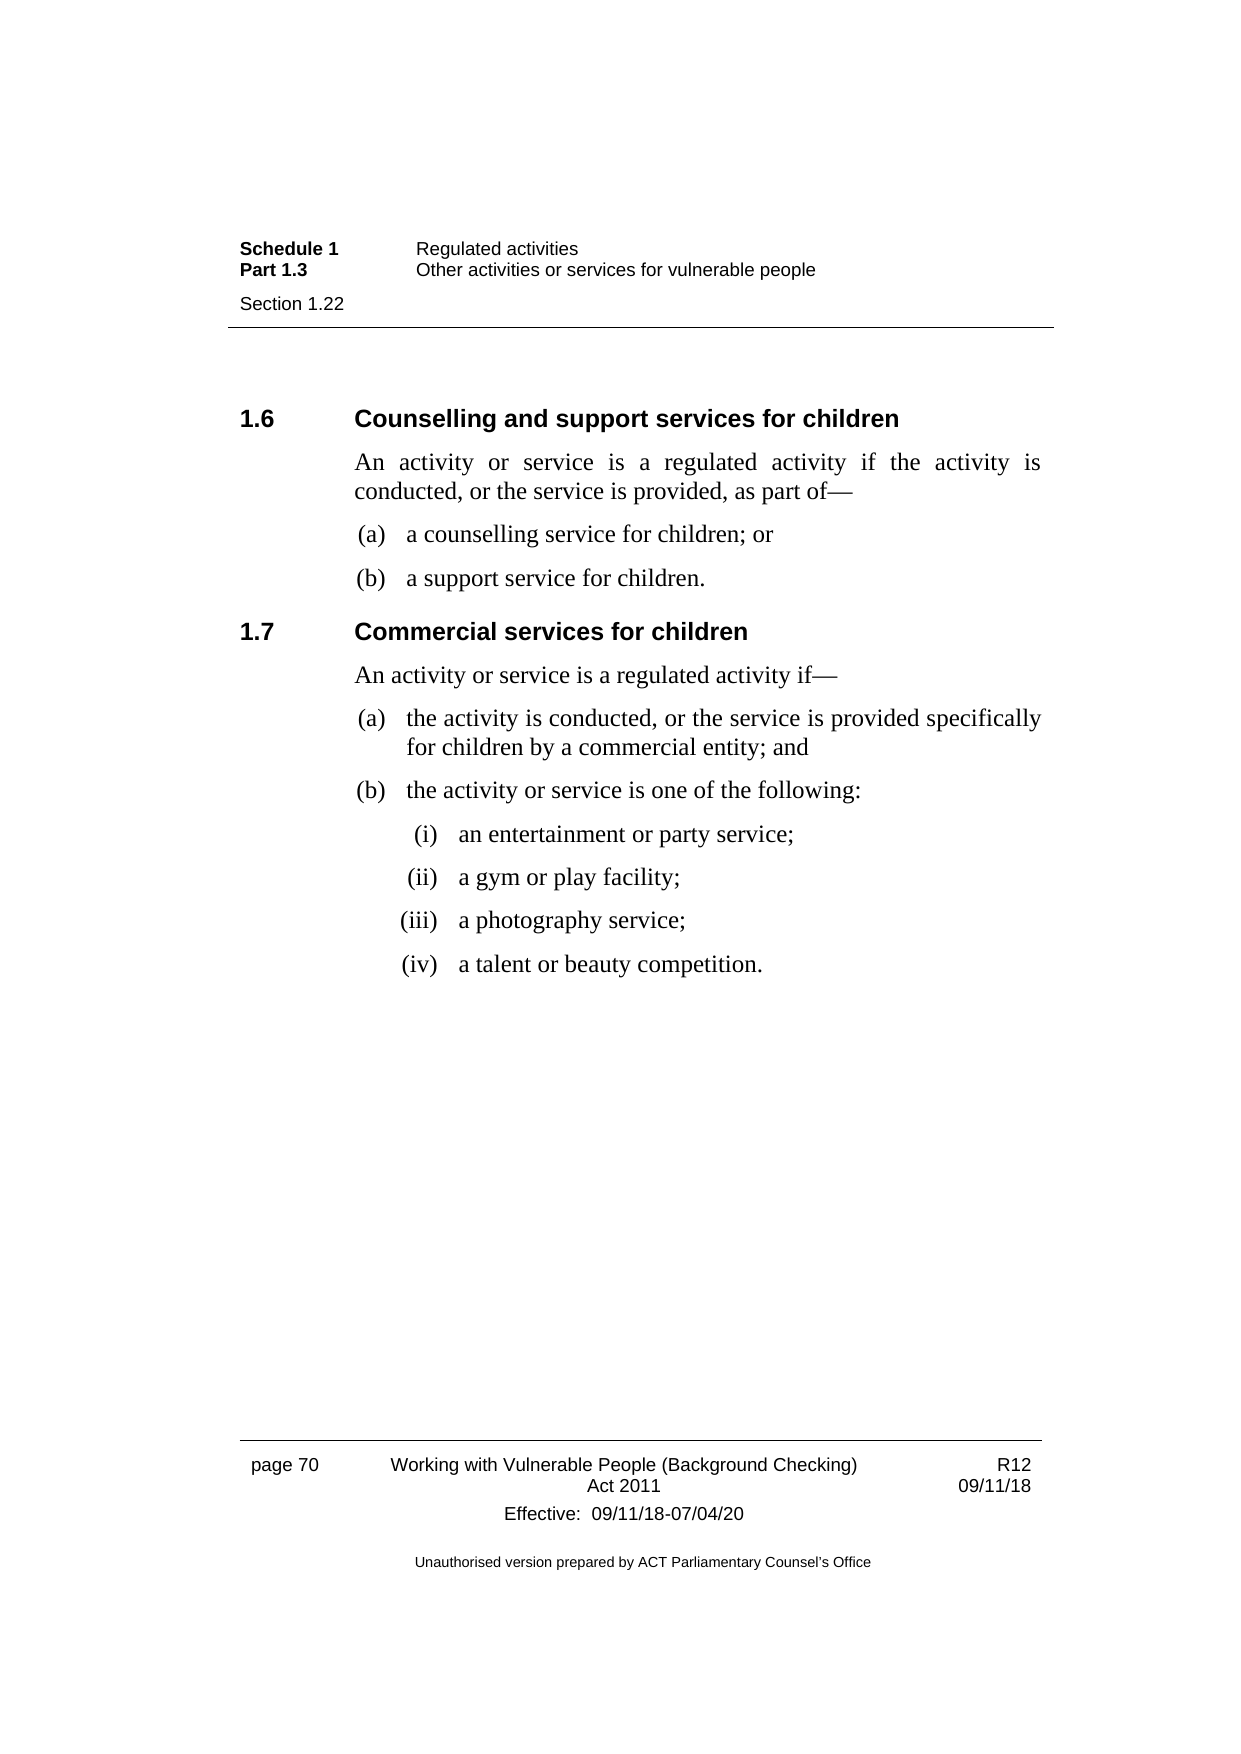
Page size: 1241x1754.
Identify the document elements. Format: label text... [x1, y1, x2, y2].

text (a) a counselling service for children; or [239, 519, 1042, 548]
text (a) the activity is conducted, or the service is provided specifically for children by a commercial entity; and [239, 703, 1042, 761]
text (iv) a talent or beauty competition. [239, 949, 1042, 977]
text (iii) a photography service; [239, 905, 1042, 934]
subtitle 1.7 Commercial services for children [239, 617, 1042, 645]
subtitle 1.6 Counselling and support services for children [239, 404, 1042, 433]
text (i) an entertainment or party service; [239, 819, 1042, 847]
text (b) the activity or service is one of the following: [239, 775, 1042, 804]
text An activity or service is a regulated activity if— [354, 660, 1042, 689]
text (b) a support service for children. [239, 563, 1042, 592]
text An activity or service is a regulated activity if the activity is conducted, or the service is provided, as part of— [354, 447, 1042, 505]
text (ii) a gym or play facility; [239, 862, 1042, 891]
